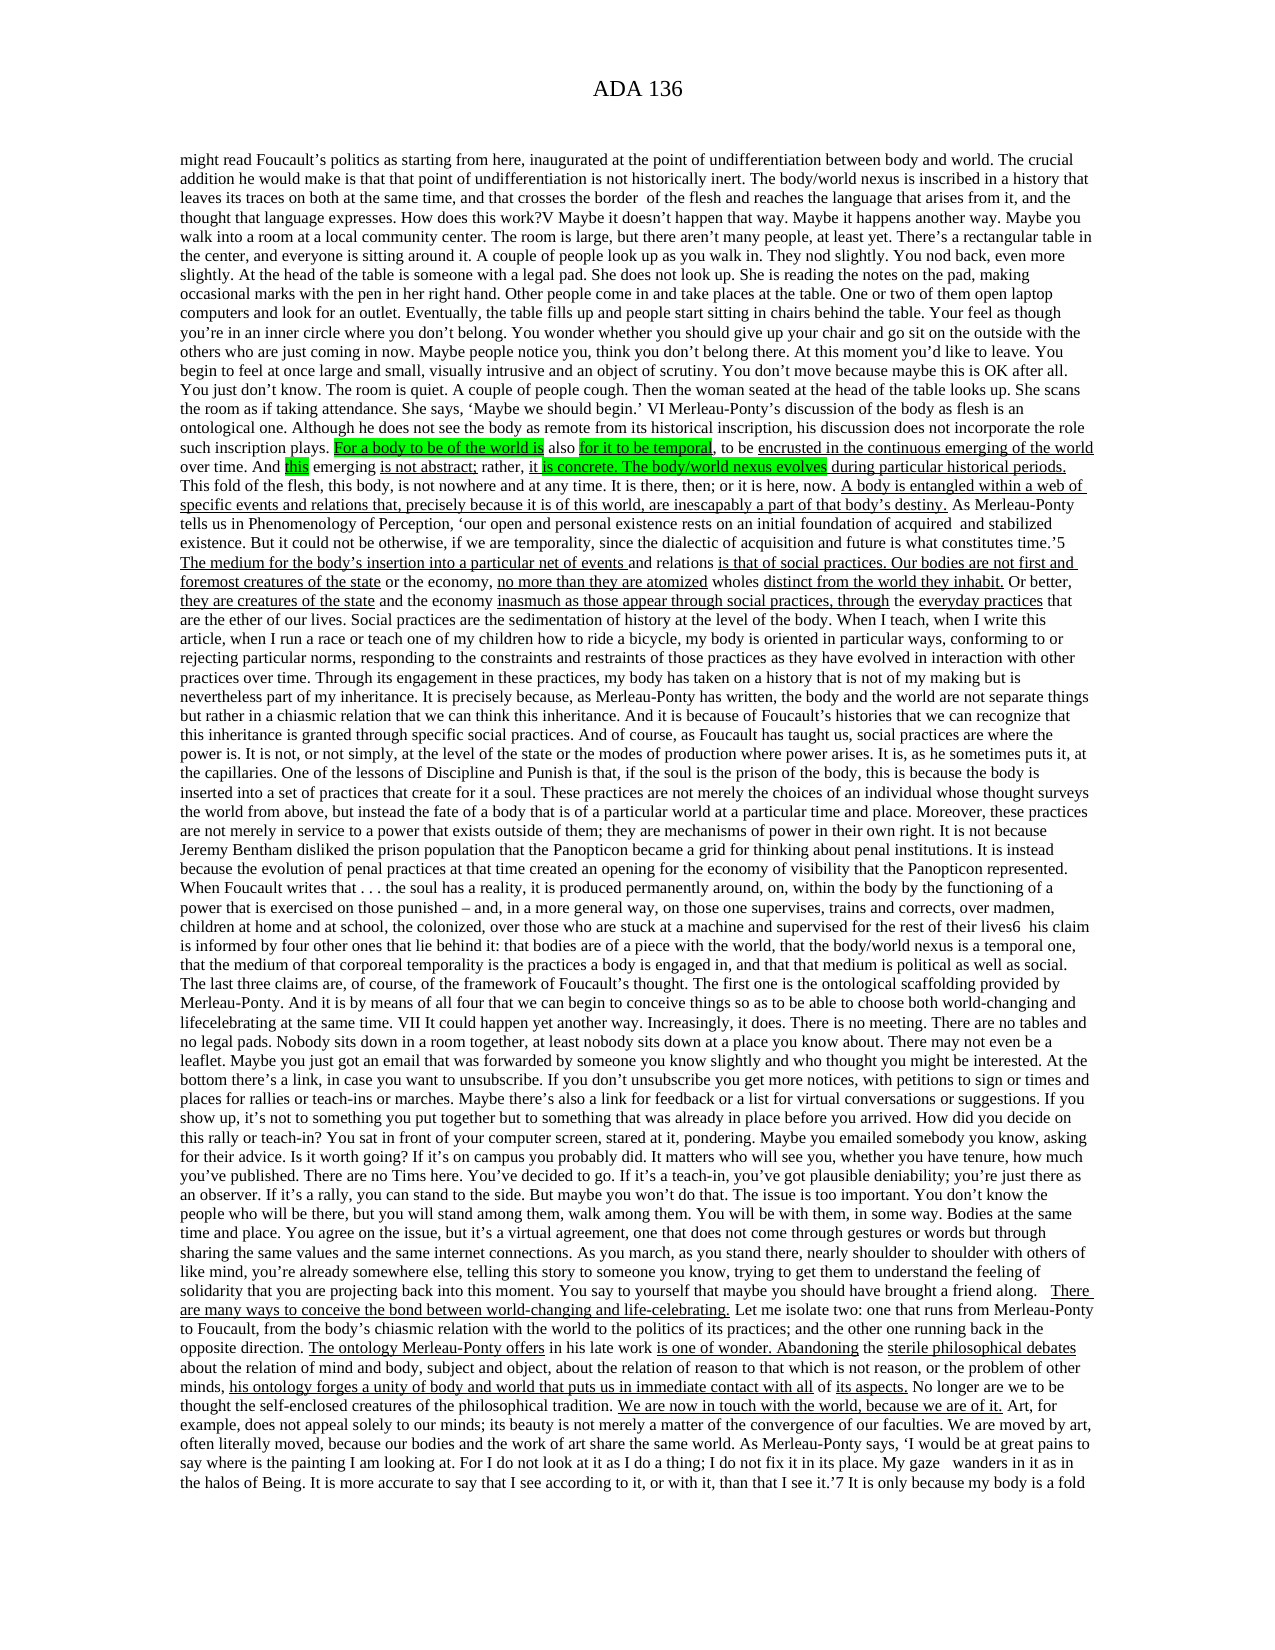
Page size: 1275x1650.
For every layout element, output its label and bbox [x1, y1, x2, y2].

text [180, 150, 1095, 1492]
